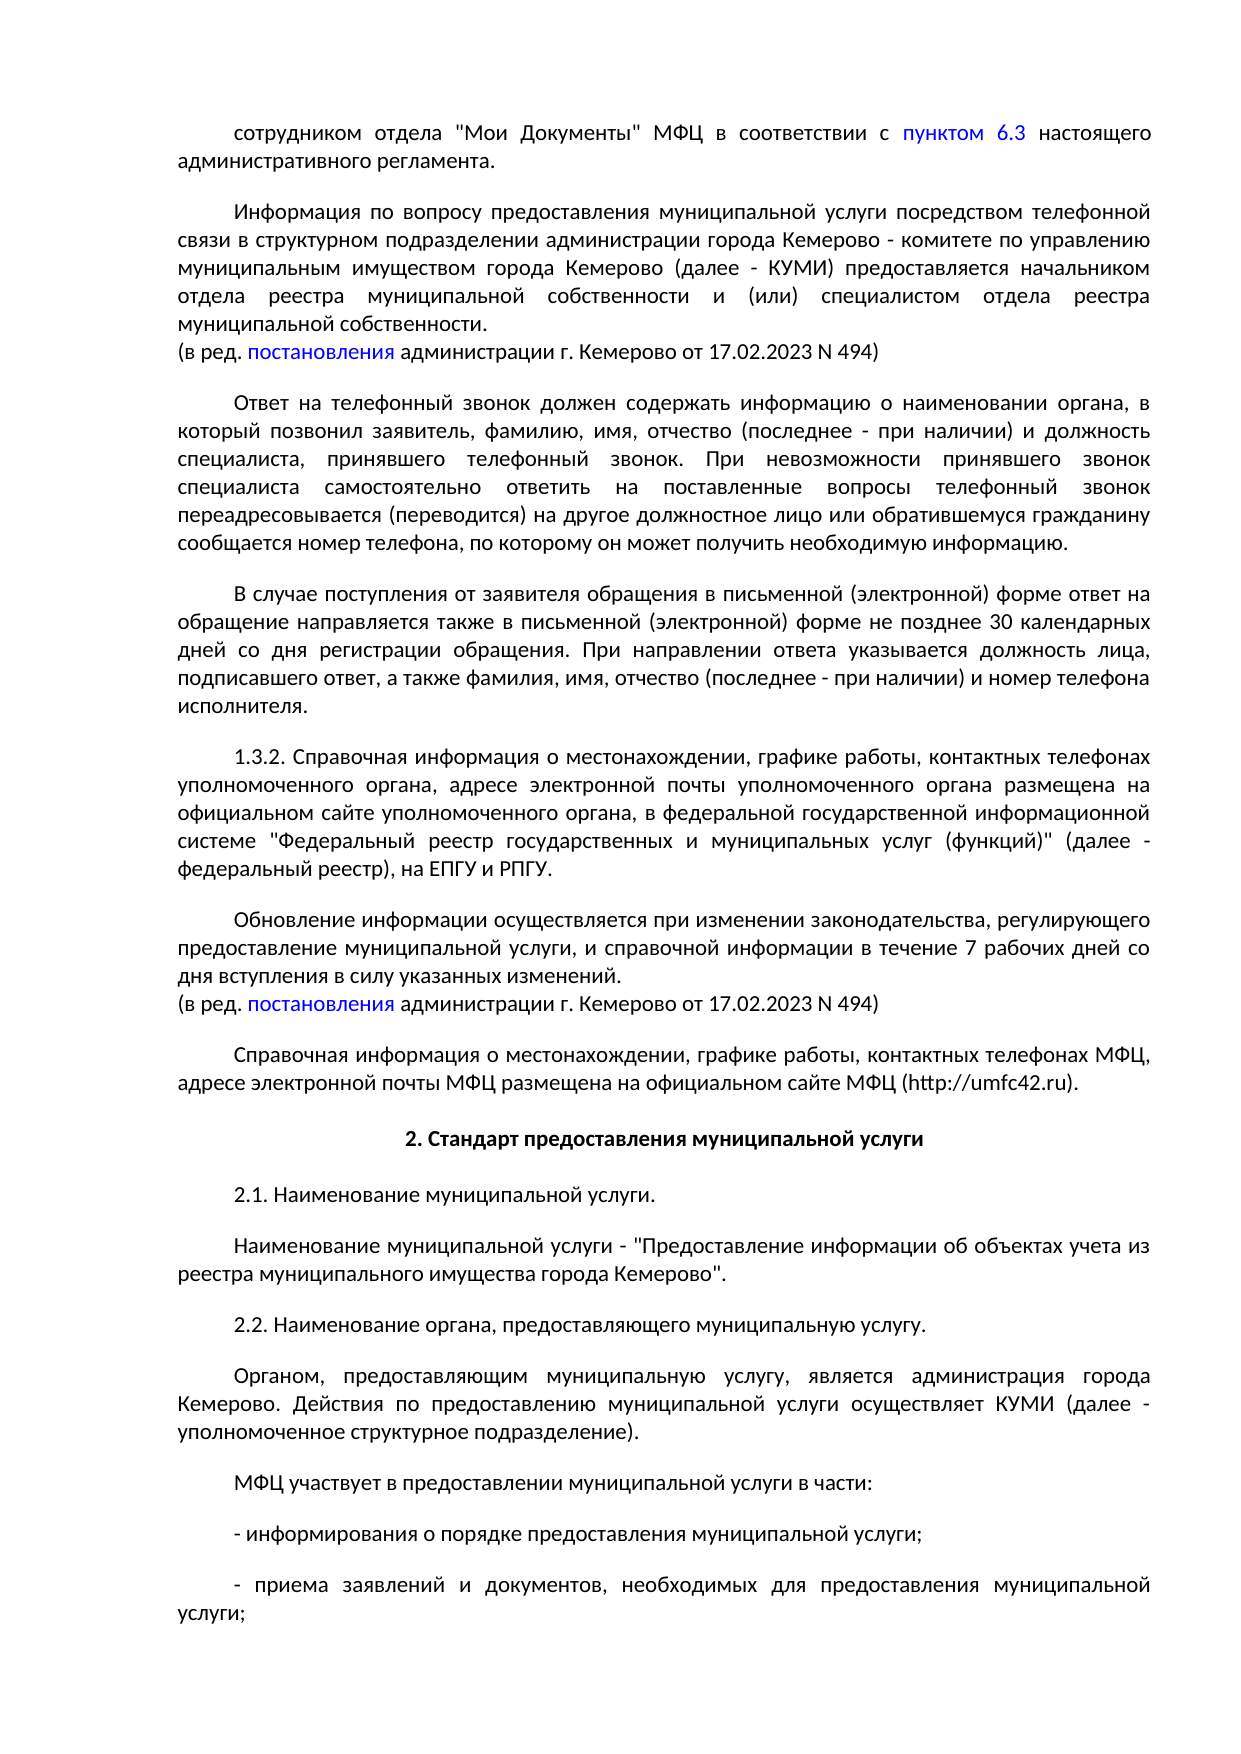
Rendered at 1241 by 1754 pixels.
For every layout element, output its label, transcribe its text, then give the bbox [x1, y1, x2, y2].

text МФЦ участвует в предоставлении муниципальной услуги в части: [177, 1468, 1152, 1496]
text 2.2. Наименование органа, предоставляющего муниципальную услугу. [177, 1310, 1152, 1338]
text (в ред. постановления администрации г. Кемерово от 17.02.2023 N 494) [177, 337, 1152, 365]
text (в ред. постановления администрации г. Кемерово от 17.02.2023 N 494) [177, 989, 1152, 1017]
text В случае поступления от заявителя обращения в письменной (электронной) форме ответ на обращение направляется также в письменной (электронной) форме не позднее 30 календарных дней со дня регистрации обращения. При направлении ответа указывается должность лица, подписавшего ответ, а также фамилия, имя, отчество (последнее - при наличии) и номер телефона исполнителя. [177, 579, 1152, 719]
text Обновление информации осуществляется при изменении законодательства, регулирующего предоставление муниципальной услуги, и справочной информации в течение 7 рабочих дней со дня вступления в силу указанных изменений. [177, 905, 1152, 989]
text сотрудником отдела "Мои Документы" МФЦ в соответствии с пунктом 6.3 настоящего административного регламента. [177, 118, 1152, 174]
text 2.1. Наименование муниципальной услуги. [177, 1180, 1152, 1208]
text Информация по вопросу предоставления муниципальной услуги посредством телефонной связи в структурном подразделении администрации города Кемерово - комитете по управлению муниципальным имуществом города Кемерово (далее - КУМИ) предоставляется начальником отдела реестра муниципальной собственности и (или) специалистом отдела реестра муниципальной собственности. [177, 197, 1152, 337]
text 1.3.2. Справочная информация о местонахождении, графике работы, контактных телефонах уполномоченного органа, адресе электронной почты уполномоченного органа размещена на официальном сайте уполномоченного органа, в федеральной государственной информационной системе "Федеральный реестр государственных и муниципальных услуг (функций)" (далее - федеральный реестр), на ЕПГУ и РПГУ. [177, 742, 1152, 882]
text - приема заявлений и документов, необходимых для предоставления муниципальной услуги; [177, 1570, 1152, 1626]
text Наименование муниципальной услуги - "Предоставление информации об объектах учета из реестра муниципального имущества города Кемерово". [177, 1231, 1152, 1287]
text - информирования о порядке предоставления муниципальной услуги; [177, 1519, 1152, 1547]
text Справочная информация о местонахождении, графике работы, контактных телефонах МФЦ, адресе электронной почты МФЦ размещена на официальном сайте МФЦ (http://umfc42.ru). [177, 1040, 1152, 1096]
text Органом, предоставляющим муниципальную услугу, является администрация города Кемерово. Действия по предоставлению муниципальной услуги осуществляет КУМИ (далее - уполномоченное структурное подразделение). [177, 1361, 1152, 1445]
text Ответ на телефонный звонок должен содержать информацию о наименовании органа, в который позвонил заявитель, фамилию, имя, отчество (последнее - при наличии) и должность специалиста, принявшего телефонный звонок. При невозможности принявшего звонок специалиста самостоятельно ответить на поставленные вопросы телефонный звонок переадресовывается (переводится) на другое должностное лицо или обратившемуся гражданину сообщается номер телефона, по которому он может получить необходимую информацию. [177, 388, 1152, 556]
title 2. Стандарт предоставления муниципальной услуги [177, 1124, 1152, 1152]
